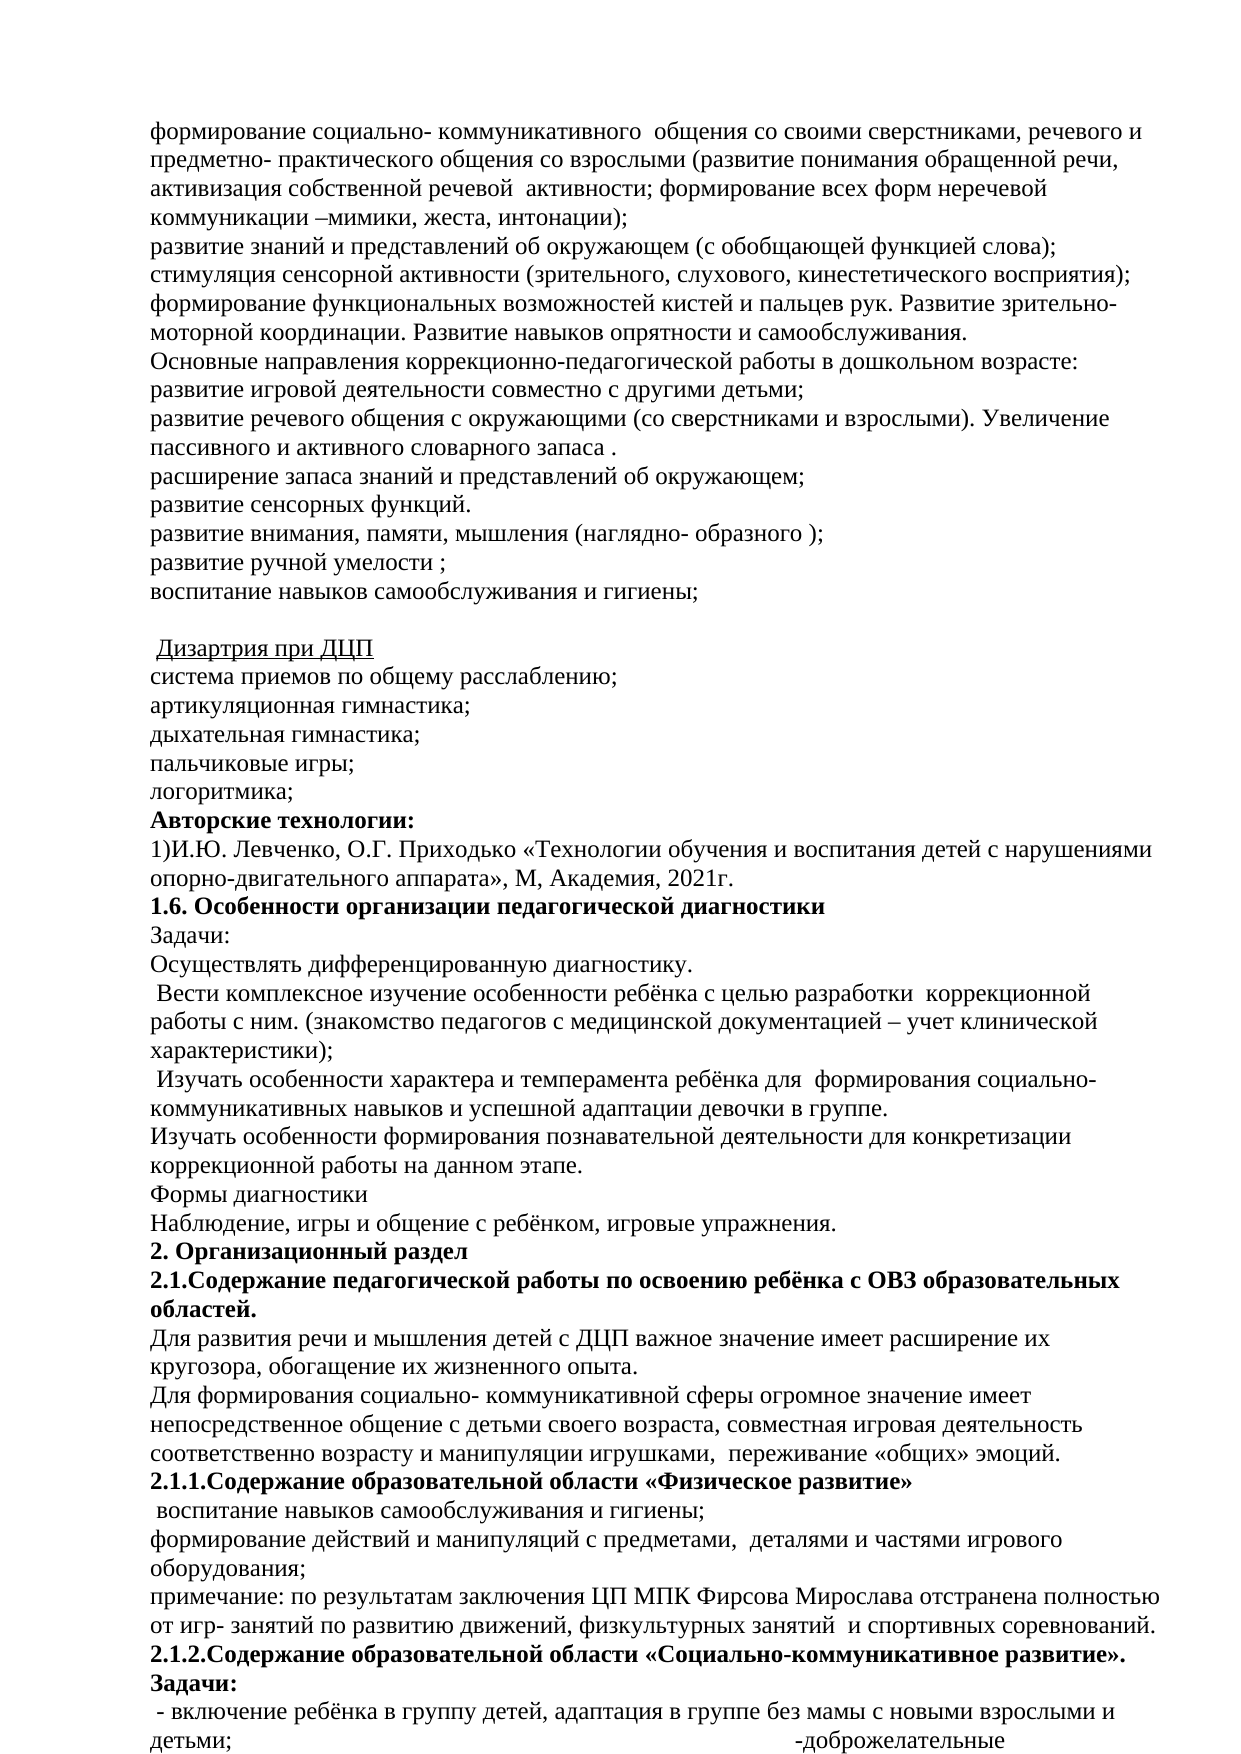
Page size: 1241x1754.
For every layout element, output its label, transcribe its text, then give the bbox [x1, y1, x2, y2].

text Для формирования социально- коммуникативной сферы огромное значение имеет непосредственное общение с детьми своего возраста, совместная игровая деятельность соответственно возрасту и манипуляции игрушками, переживание «общих» эмоций. [150, 1380, 1164, 1466]
text Задачи: [150, 1668, 1164, 1696]
text пальчиковые игры; [150, 748, 1164, 776]
text артикуляционная гимнастика; [150, 690, 1164, 719]
text 1.6. Особенности организации педагогической диагностики [150, 891, 1164, 920]
text 1)И.Ю. Левченко, О.Г. Приходько «Технологии обучения и воспитания детей с нарушениями опорно-двигательного аппарата», М, Академия, 2021г. [150, 834, 1164, 891]
text Изучать особенности характера и темперамента ребёнка для формирования социально- коммуникативных навыков и успешной адаптации девочки в группе. [150, 1064, 1164, 1121]
text 2.1.1.Содержание образовательной области «Физическое развитие» [150, 1466, 1164, 1495]
text Для развития речи и мышления детей с ДЦП важное значение имеет расширение их кругозора, обогащение их жизненного опыта. [150, 1323, 1164, 1380]
text логоритмика; [150, 776, 1164, 805]
text Задачи: [150, 920, 1164, 949]
text примечание: по результатам заключения ЦП МПК Фирсова Мирослава отстранена полностью от игр- занятий по развитию движений, физкультурных занятий и спортивных соревнований. [150, 1581, 1164, 1639]
text формирование функциональных возможностей кистей и пальцев рук. Развитие зрительно-моторной координации. Развитие навыков опрятности и самообслуживания. [150, 288, 1164, 346]
text Изучать особенности формирования познавательной деятельности для конкретизации коррекционной работы на данном этапе. [150, 1121, 1164, 1179]
text Авторские технологии: [150, 805, 1164, 834]
text Наблюдение, игры и общение с ребёнком, игровые упражнения. [150, 1208, 1164, 1236]
text развитие знаний и представлений об окружающем (с обобщающей функцией слова); [150, 231, 1164, 259]
text Дизартрия при ДЦП [150, 633, 1164, 661]
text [150, 1696, 1164, 1754]
text Основные направления коррекционно-педагогической работы в дошкольном возрасте: [150, 346, 1164, 374]
text воспитание навыков самообслуживания и гигиены; [150, 1495, 1164, 1524]
text формирование действий и манипуляций с предметами, деталями и частями игрового оборудования; [150, 1524, 1164, 1581]
text развитие сенсорных функций. [150, 489, 1164, 518]
text развитие внимания, памяти, мышления (наглядно- образного ); [150, 518, 1164, 547]
text 2.1.Содержание педагогической работы по освоению ребёнка с ОВЗ образовательных областей. [150, 1265, 1164, 1323]
text 2. Организационный раздел [150, 1236, 1164, 1265]
text развитие речевого общения с окружающими (со сверстниками и взрослыми). Увеличение пассивного и активного словарного запаса . [150, 403, 1164, 461]
text воспитание навыков самообслуживания и гигиены; [150, 576, 1164, 604]
text Осуществлять дифференцированную диагностику. [150, 949, 1164, 978]
text развитие игровой деятельности совместно с другими детьми; [150, 374, 1164, 403]
text дыхательная гимнастика; [150, 719, 1164, 748]
text развитие ручной умелости ; [150, 547, 1164, 576]
text расширение запаса знаний и представлений об окружающем; [150, 461, 1164, 489]
text стимуляция сенсорной активности (зрительного, слухового, кинестетического восприятия); [150, 259, 1164, 288]
text система приемов по общему расслаблению; [150, 661, 1164, 690]
text 2.1.2.Содержание образовательной области «Социально-коммуникативное развитие». [150, 1639, 1164, 1668]
text Вести комплексное изучение особенности ребёнка с целью разработки коррекционной работы с ним. (знакомство педагогов с медицинской документацией – учет клинической характеристики); [150, 978, 1164, 1064]
text Формы диагностики [150, 1179, 1164, 1208]
text формирование социально- коммуникативного общения со своими сверстниками, речевого и предметно- практического общения со взрослыми (развитие понимания обращенной речи, активизация собственной речевой активности; формирование всех форм неречевой коммуникации –мимики, жеста, интонации); [150, 116, 1164, 231]
